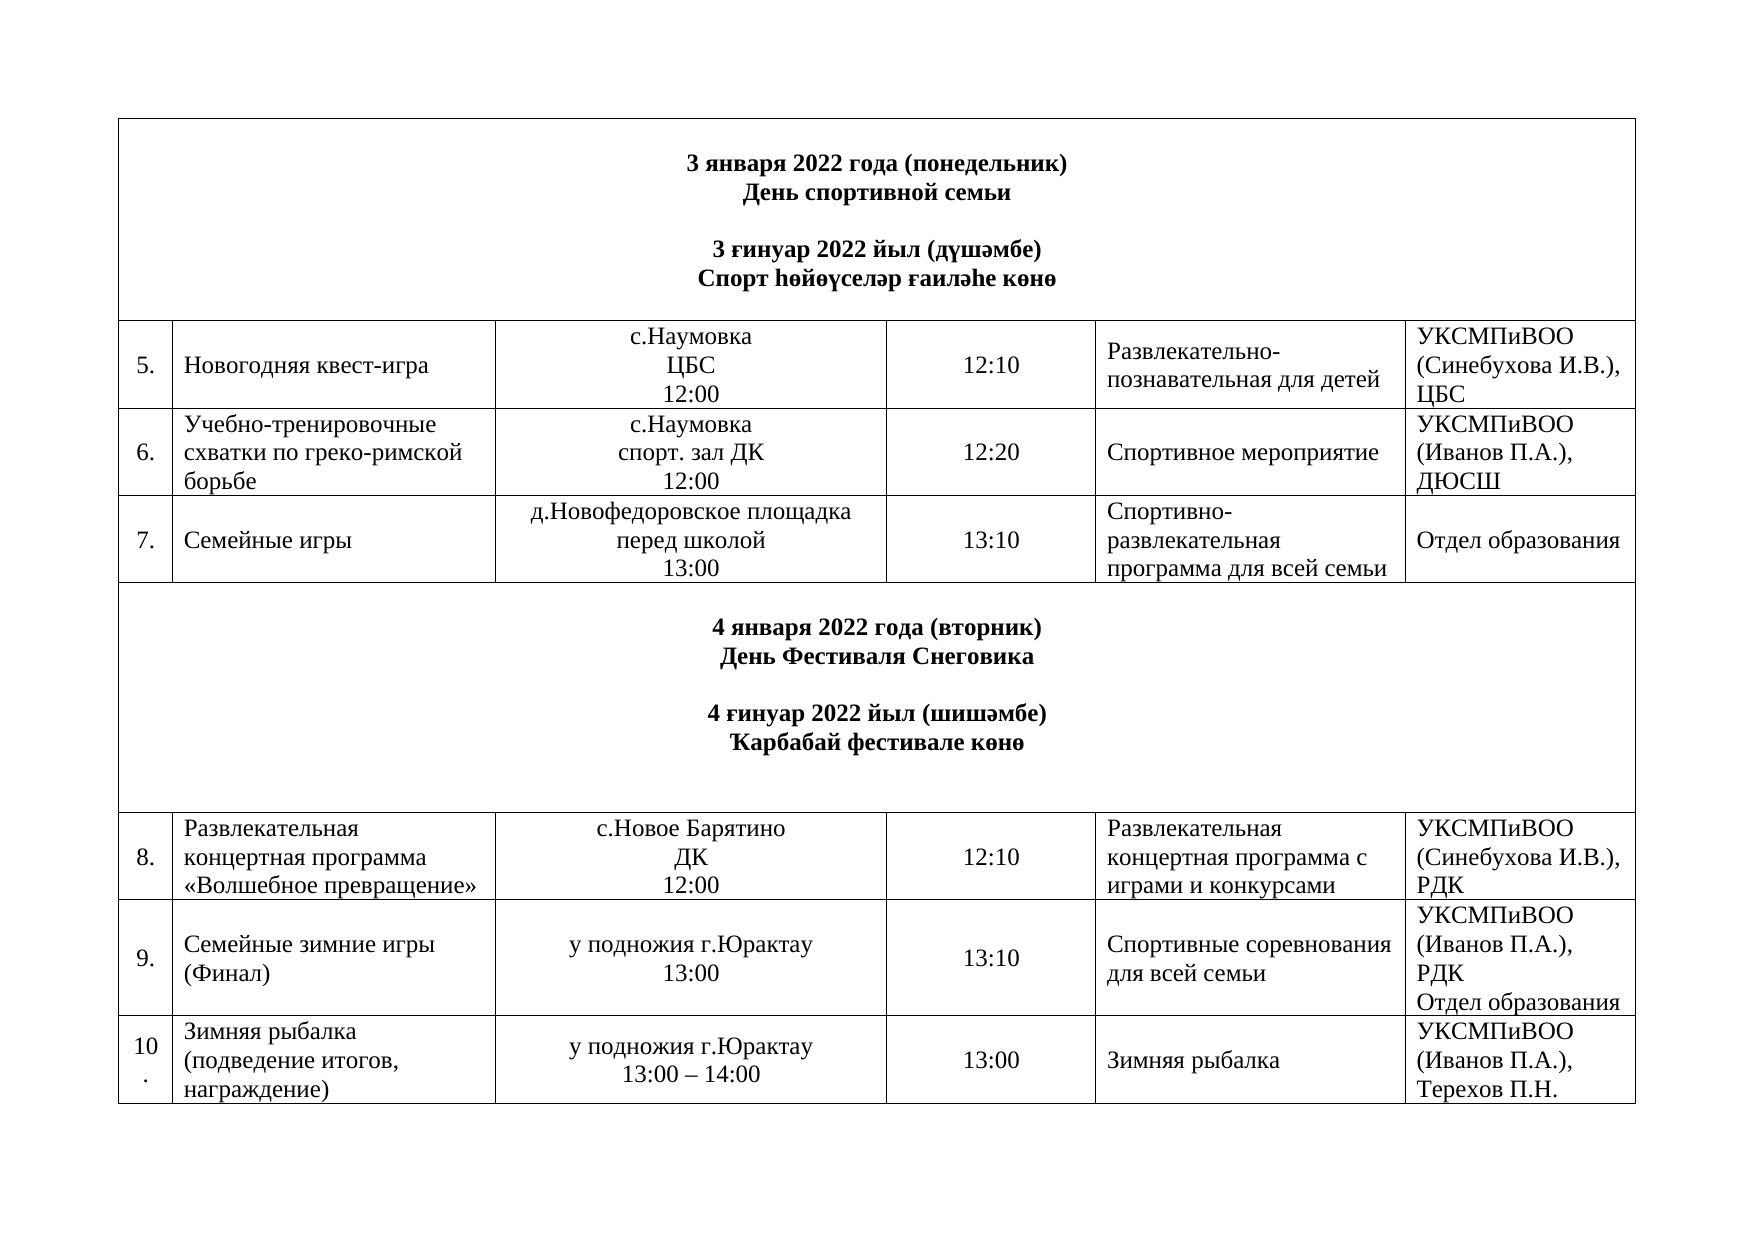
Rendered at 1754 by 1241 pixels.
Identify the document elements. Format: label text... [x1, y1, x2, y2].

table_cell Спортивные соревнования для всей семьи [1096, 900, 1405, 1015]
table_cell 13:00 [887, 1016, 1095, 1103]
table_cell Семейные зимние игры (Финал) [173, 900, 495, 1015]
table_cell Учебно-тренировочные схватки по греко-римской борьбе [173, 409, 495, 495]
table_cell Спортивное мероприятие [1096, 409, 1405, 495]
table_cell УКСМПиВОО (Иванов П.А.), РДК Отдел образования [1406, 900, 1635, 1015]
table_cell 13:10 [887, 900, 1095, 1015]
table_cell с.Наумовка спорт. зал ДК 12:00 [496, 409, 886, 495]
table_cell УКСМПиВОО (Синебухова И.В.), ЦБС [1406, 321, 1635, 408]
table_cell Зимняя рыбалка [1096, 1016, 1405, 1103]
table_cell 6. [119, 409, 172, 495]
table_cell Спортивно-развлекательная программа для всей семьи [1096, 496, 1405, 582]
table_cell 7. [119, 496, 172, 582]
table_cell 12:10 [887, 813, 1095, 899]
table_cell 12:10 [887, 321, 1095, 408]
table_cell 4 января 2022 года (вторник) День Фестиваля Снеговика 4 ғинуар 2022 йыл (шишәмбе) Ҡарбабай фестивале көнө [119, 583, 1635, 812]
table_cell с.Новое Барятино ДК 12:00 [496, 813, 886, 899]
table_cell 13:10 [887, 496, 1095, 582]
table_cell у подножия г.Юрактау 13:00 – 14:00 [496, 1016, 886, 1103]
table_cell УКСМПиВОО (Иванов П.А.), Терехов П.Н. [1406, 1016, 1635, 1103]
table_cell Новогодняя квест-игра [173, 321, 495, 408]
table_cell д.Новофедоровское площадка перед школой 13:00 [496, 496, 886, 582]
table_cell Отдел образования [1406, 496, 1635, 582]
table_cell с.Наумовка ЦБС 12:00 [496, 321, 886, 408]
table_cell 5. [119, 321, 172, 408]
table_cell 9. [119, 900, 172, 1015]
table_cell УКСМПиВОО (Иванов П.А.), ДЮСШ [1406, 409, 1635, 495]
table_cell УКСМПиВОО (Синебухова И.В.), РДК [1406, 813, 1635, 899]
table_cell 10. [119, 1016, 172, 1103]
table_cell Развлекательная концертная программа с играми и конкурсами [1096, 813, 1405, 899]
table_cell Зимняя рыбалка (подведение итогов, награждение) [173, 1016, 495, 1103]
table_cell 12:20 [887, 409, 1095, 495]
table_cell Развлекательно-познавательная для детей [1096, 321, 1405, 408]
table_cell Развлекательная концертная программа «Волшебное превращение» [173, 813, 495, 899]
table_cell 3 января 2022 года (понедельник) День спортивной семьи 3 ғинуар 2022 йыл (дүшәмбе) Спорт һөйөүселәр ғаиләһе көнө [119, 119, 1635, 320]
table_cell Семейные игры [173, 496, 495, 582]
table_cell 8. [119, 813, 172, 899]
table_cell у подножия г.Юрактау 13:00 [496, 900, 886, 1015]
